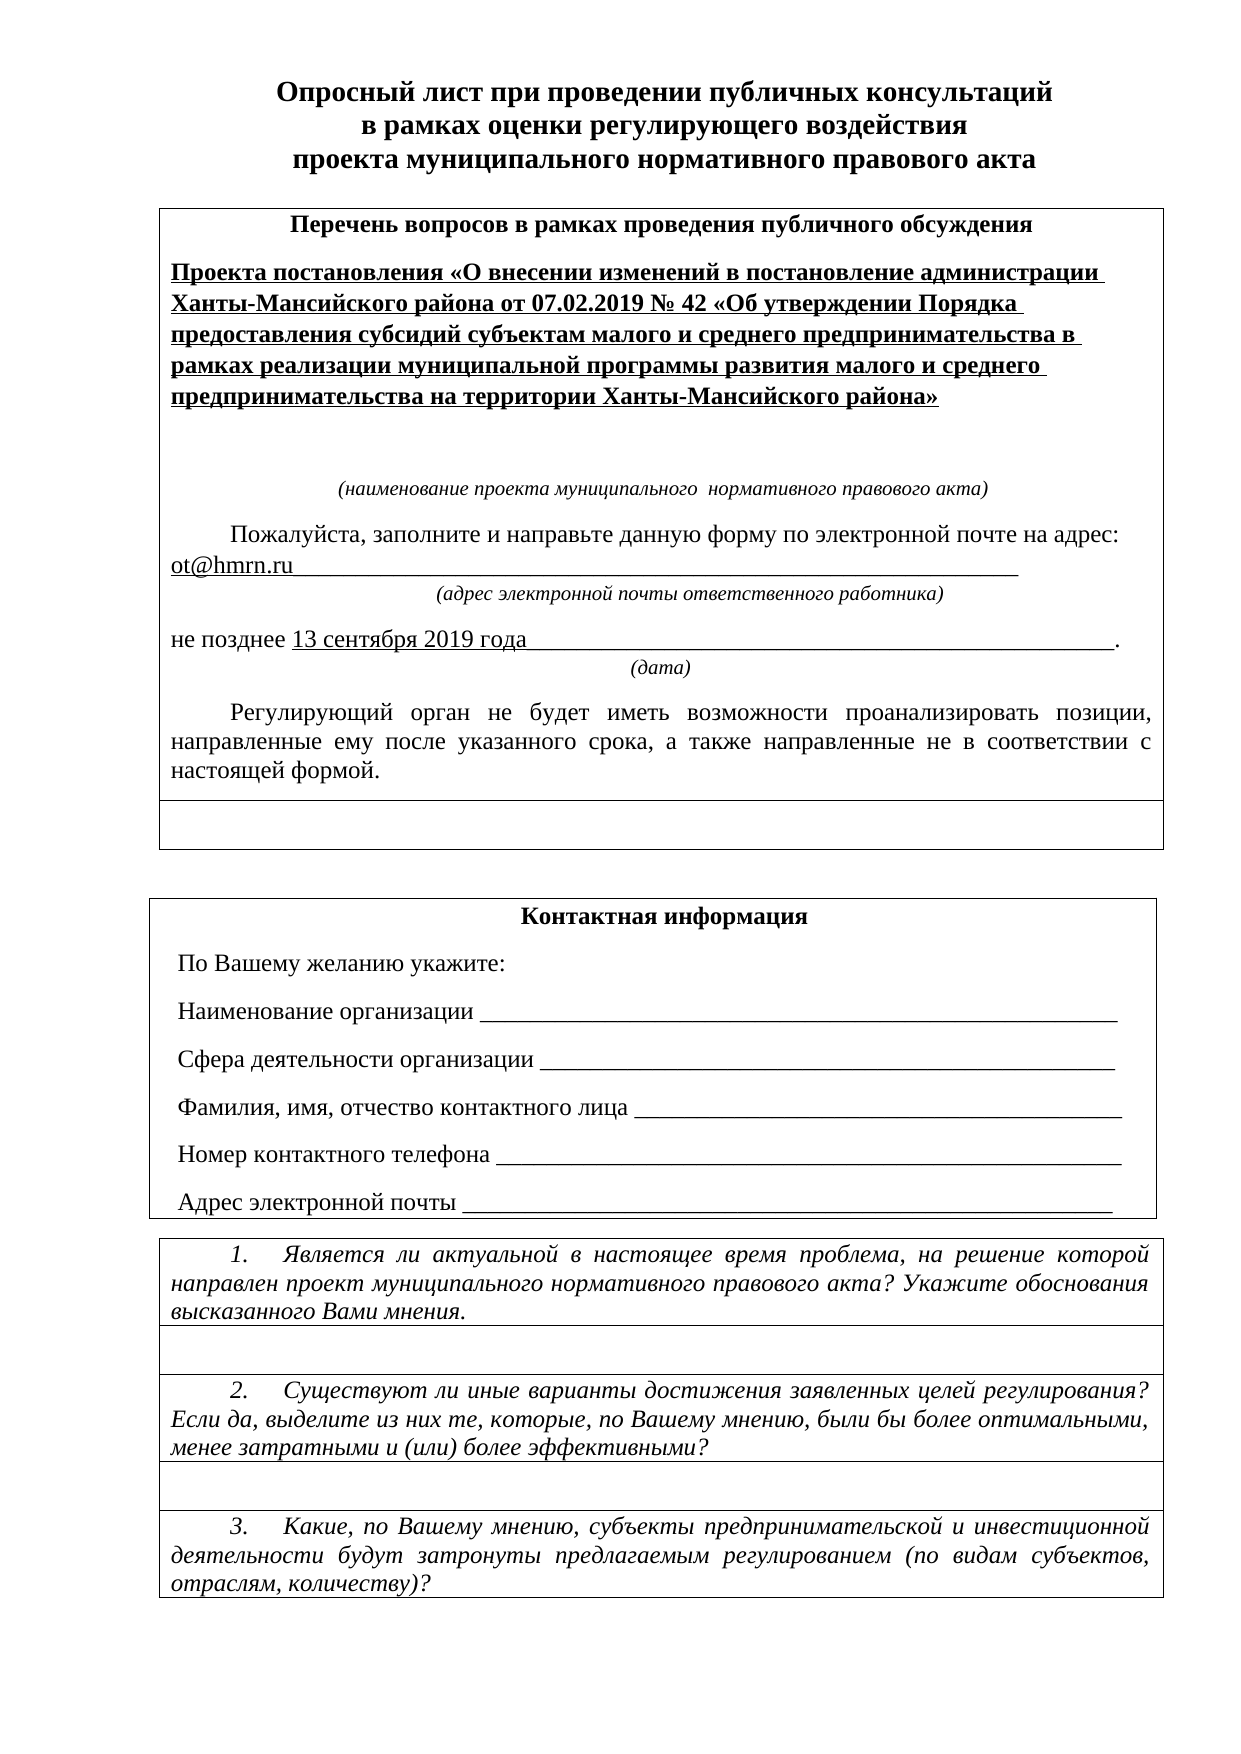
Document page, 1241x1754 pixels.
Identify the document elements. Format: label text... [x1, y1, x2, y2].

table_header Является ли актуальной в настоящее время проблема, на решение которой направлен проект муниципального нормативного правового акта? Укажите обоснования высказанного Вами мнения. [160, 1239, 1163, 1325]
text Фамилия, имя, отчество контактного лица _______________________________________ [150, 1088, 1156, 1120]
table_cell Существуют ли иные варианты достижения заявленных целей регулирования? Если да, выделите из них те, которые, по Вашему мнению, были бы более оптимальными, менее затратными и (или) более эффективными? [160, 1375, 1163, 1461]
table_cell Какие, по Вашему мнению, субъекты предпринимательской и инвестиционной деятельности будут затронуты предлагаемым регулированием (по видам субъектов, отраслям, количеству)? [160, 1511, 1163, 1597]
table_header Перечень вопросов в рамках проведения публичного обсуждения Проекта постановления «О внесении изменений в постановление администрации Ханты-Мансийского района от 07.02.2019 № 42 «Об утверждении Порядка предоставления субсидий субъектам малого и среднего предпринимательства в рамках реализации муниципальной программы развития малого и среднего предпринимательства на территории Ханты-Мансийского района» (наименование проекта муниципального нормативного правового акта) Пожалуйста, заполните и направьте данную форму по электронной почте на адрес: ot@hmrn.ru__________________________________________________________ (адрес электронной почты ответственного работника) не позднее 13 сентября 2019 года_______________________________________________. (дата) Регулирующий орган не будет иметь возможности проанализировать позиции, направленные ему после указанного срока, а также направленные не в соответствии с настоящей формой. [160, 209, 1163, 800]
text Номер контактного телефона __________________________________________________ [150, 1136, 1156, 1168]
text в рамках оценки регулирующего воздействия [177, 107, 1152, 141]
table_cell [160, 1462, 1163, 1510]
table_cell [160, 1326, 1163, 1374]
table_cell [160, 801, 1163, 849]
text проекта муниципального нормативного правового акта [177, 141, 1152, 174]
text Опросный лист при проведении публичных консультаций [177, 74, 1152, 107]
text Наименование организации ___________________________________________________ [150, 993, 1156, 1025]
text Адрес электронной почты ____________________________________________________ [150, 1184, 1156, 1218]
text По Вашему желанию укажите: [150, 945, 1156, 977]
text Контактная информация [150, 899, 1156, 929]
text Сфера деятельности организации ______________________________________________ [150, 1041, 1156, 1073]
